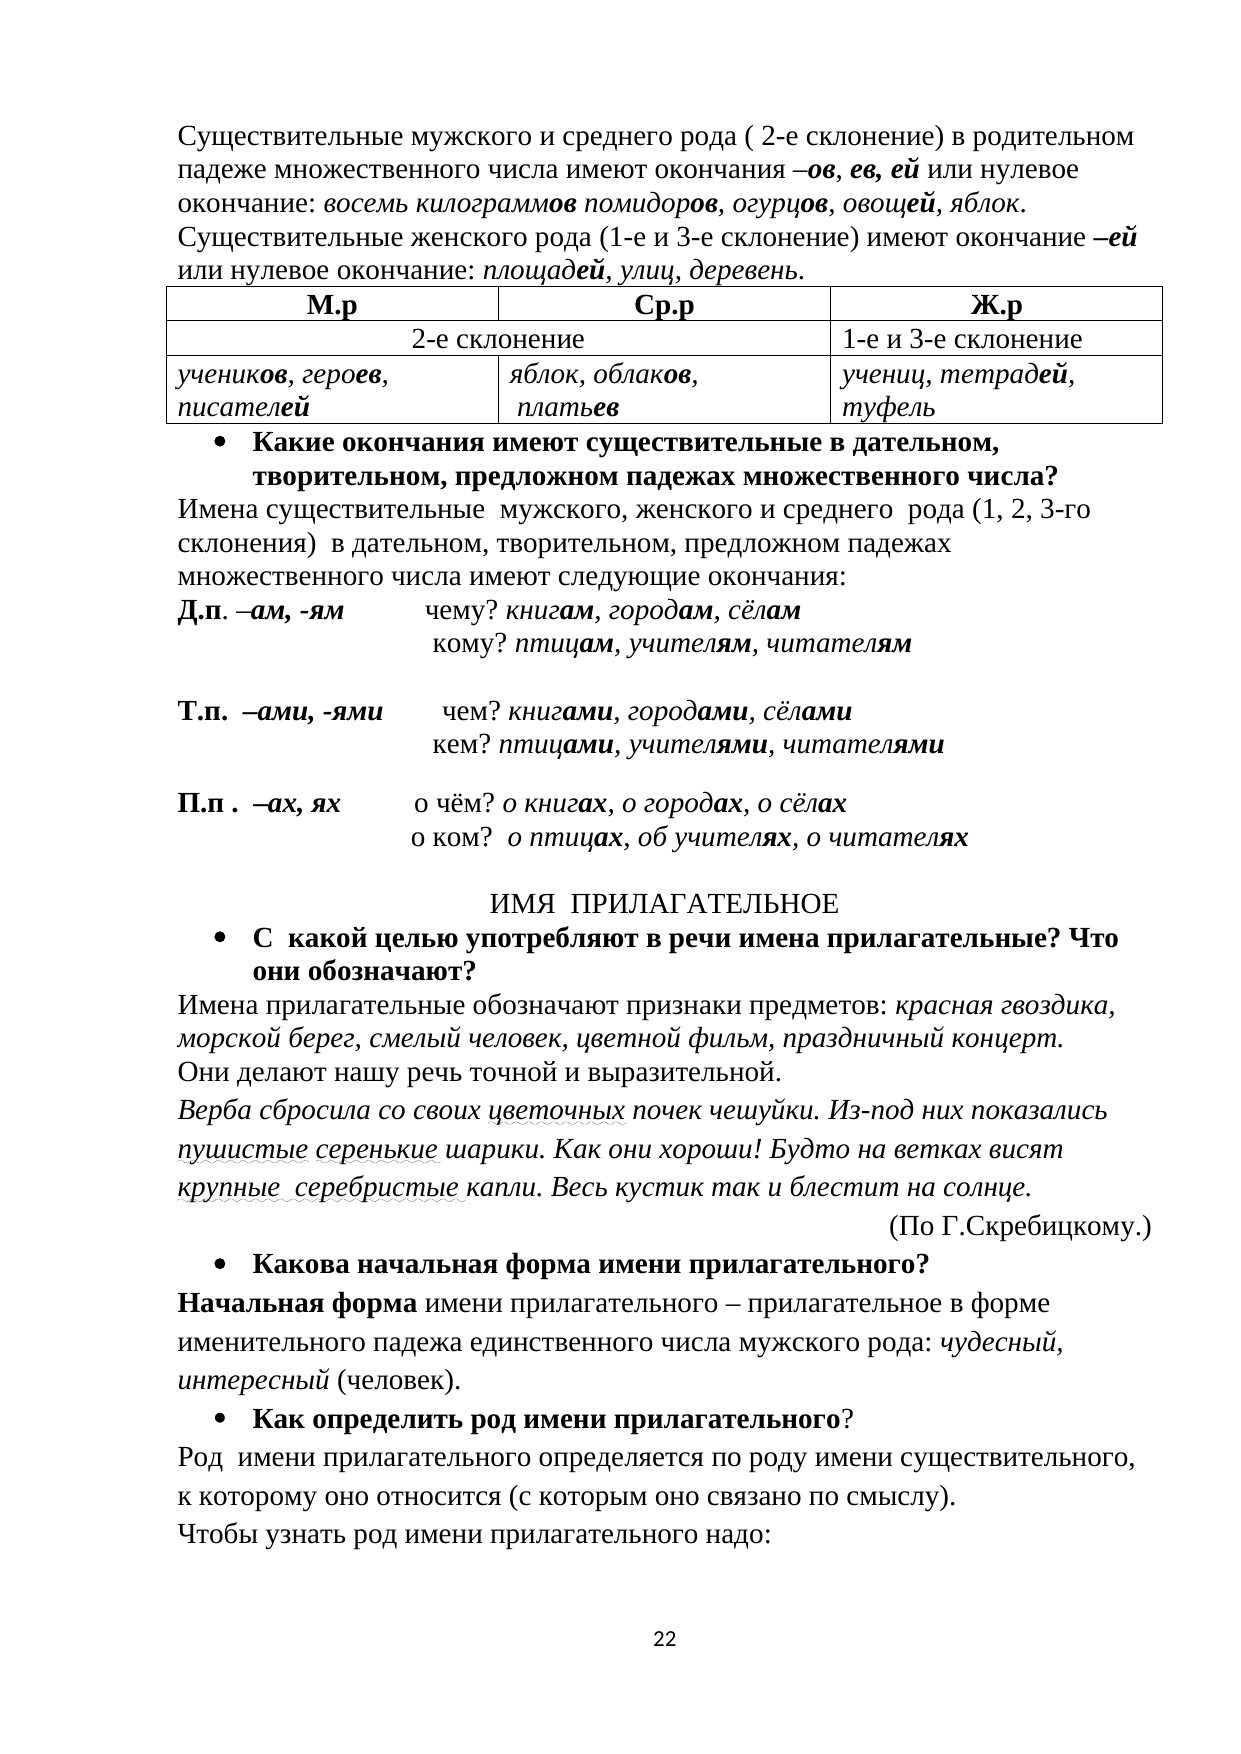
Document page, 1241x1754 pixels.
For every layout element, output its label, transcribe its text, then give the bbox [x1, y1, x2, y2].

text кому? птицам, учителям, читателям [177, 626, 1152, 659]
list Как определить род имени прилагательного? [215, 1401, 1152, 1434]
list Какова начальная форма имени прилагательного? [215, 1247, 1152, 1280]
table_cell яблок, облаков, платьев [499, 356, 830, 423]
text Начальная форма имени прилагательного – прилагательное в форме именительного падежа единственного числа мужского рода: чудесный, интересный (человек). [177, 1285, 1152, 1396]
list С какой целью употребляют в речи имена прилагательные? Что они обозначают? [215, 920, 1152, 987]
text кем? птицами, учителями, читателями [177, 726, 1152, 760]
text (По Г.Скребицкому.) [177, 1208, 1152, 1242]
text Д.п. –ам, -ям чему? книгам, городам, сёлам [177, 592, 1152, 626]
text Они делают нашу речь точной и выразительной. [177, 1054, 1152, 1087]
text Чтобы узнать род имени прилагательного надо: [177, 1517, 1152, 1550]
text Имена существительные мужского, женского и среднего рода (1, 2, 3-го склонения) в дательном, творительном, предложном падежах множественного числа имеют следующие окончания: [177, 491, 1152, 592]
table_cell 1-е и 3-е склонение [831, 321, 1162, 355]
text Существительные мужского и среднего рода ( 2-е склонение) в родительном падеже множественного числа имеют окончания –ов, ев, ей или нулевое окончание: восемь килограммов помидоров, огурцов, овощей, яблок. [177, 118, 1152, 219]
text П.п . –ах, ях о чём? о книгах, о городах, о сёлах [177, 786, 1152, 819]
text Верба сбросила со своих цветочных почек чешуйки. Из-под них показались пушистые серенькие шарики. Как они хороши! Будто на ветках висят крупные серебристые капли. Весь кустик так и блестит на солнце. [177, 1092, 1152, 1203]
text о ком? о птицах, об учителях, о читателях [177, 819, 1152, 853]
list Какие окончания имеют существительные в дательном, творительном, предложном падежах множественного числа? [215, 424, 1152, 491]
text Род имени прилагательного определяется по роду имени существительного, к которому оно относится (с которым оно связано по смыслу). [177, 1439, 1152, 1512]
table_cell учеников, героев, писателей [167, 356, 498, 423]
table_cell учениц, тетрадей, туфель [831, 356, 1162, 423]
text Имена прилагательные обозначают признаки предметов: красная гвоздика, морской берег, смелый человек, цветной фильм, праздничный концерт. [177, 987, 1152, 1054]
text ИМЯ ПРИЛАГАТЕЛЬНОЕ [177, 886, 1152, 920]
table_header Ж.р [831, 287, 1162, 320]
table_cell 2-е склонение [167, 321, 830, 355]
table_header М.р [167, 287, 498, 320]
text Т.п. –ами, -ями чем? книгами, городами, сёлами [177, 693, 1152, 726]
text Существительные женского рода (1-е и 3-е склонение) имеют окончание –ей или нулевое окончание: площадей, улиц, деревень. [177, 219, 1152, 286]
table_header Ср.р [499, 287, 830, 320]
